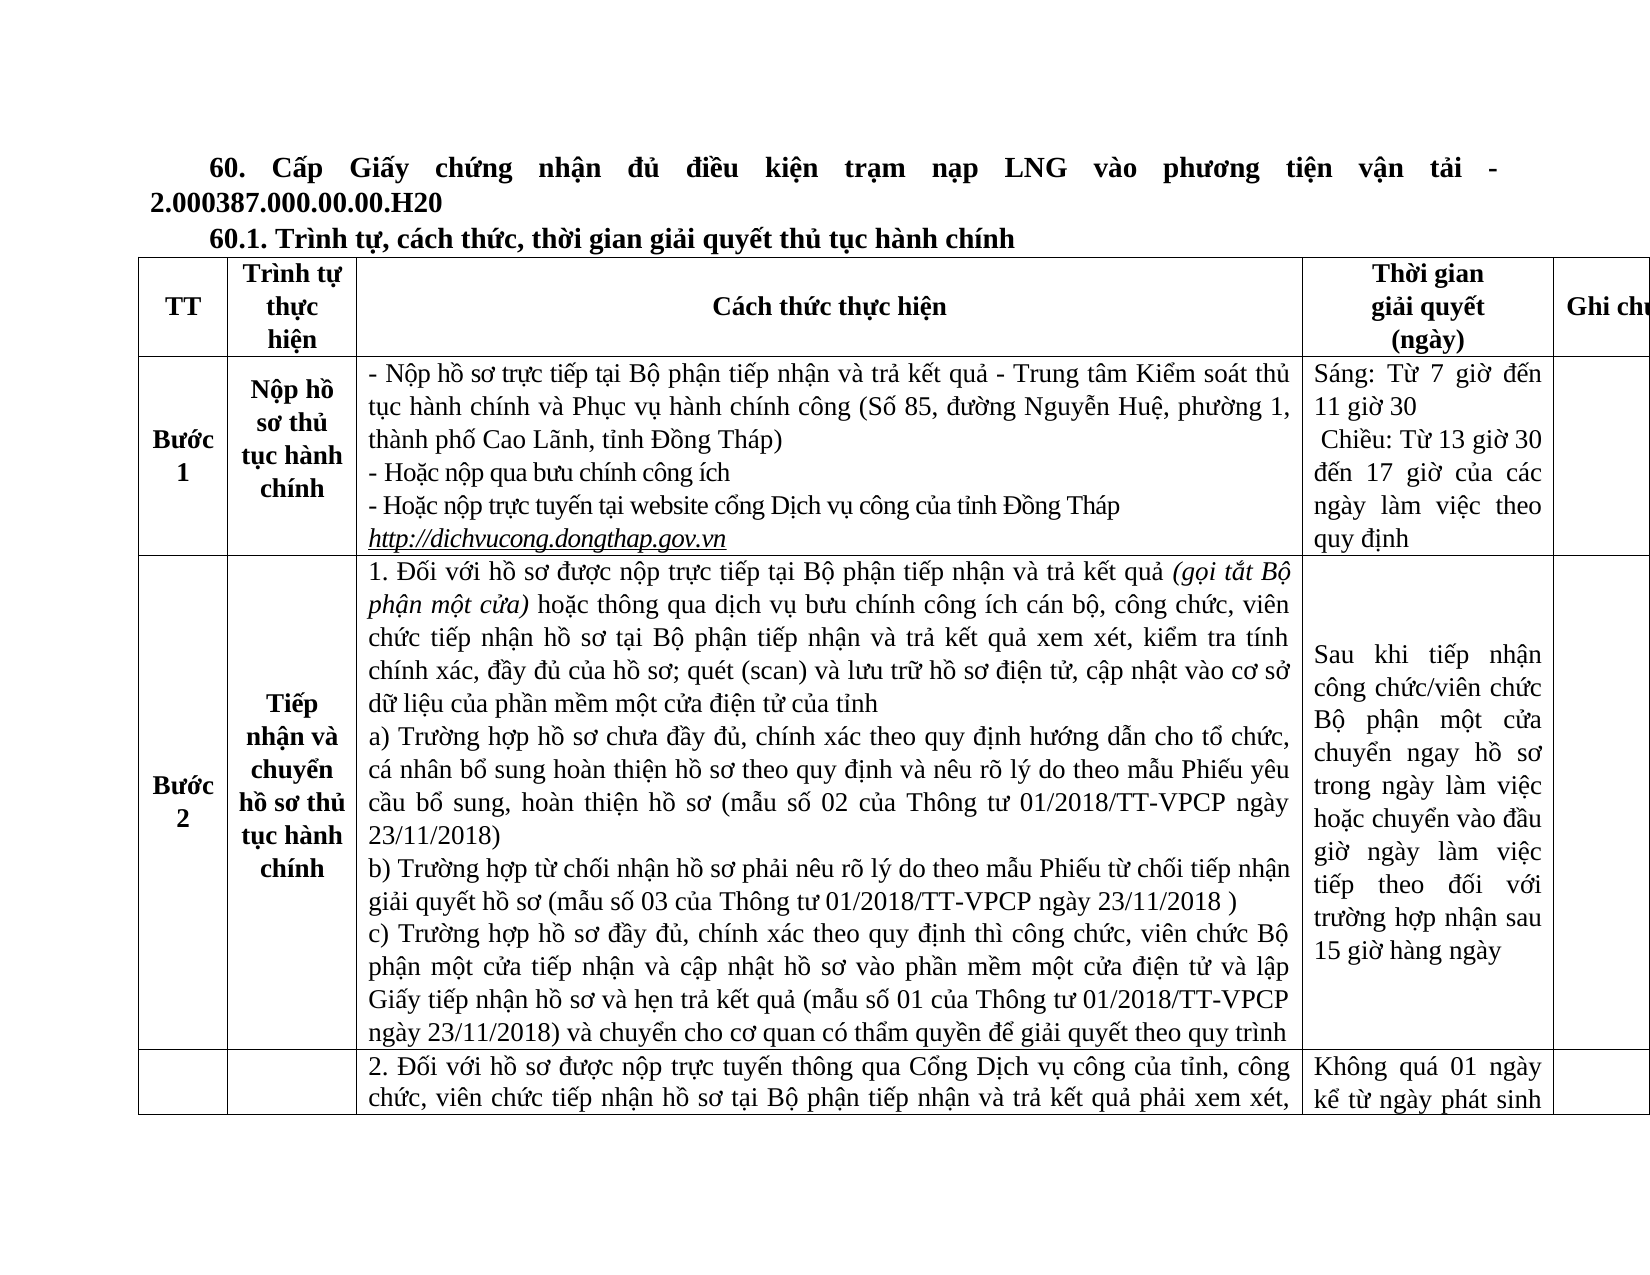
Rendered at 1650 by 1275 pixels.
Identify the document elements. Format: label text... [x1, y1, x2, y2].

table_cell [139, 1050, 227, 1114]
table_cell Bước 1 [139, 357, 227, 554]
text 60.1. Trình tự, cách thức, thời gian giải quyết thủ tục hành chính [150, 221, 1500, 254]
table_cell Tiếp nhận và chuyển hồ sơ thủ tục hành chính [228, 556, 356, 1049]
table_cell [1554, 556, 1649, 1049]
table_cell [1303, 1050, 1553, 1114]
table_cell [1554, 1050, 1649, 1114]
table_header TT [139, 258, 227, 356]
table_cell Sáng: Từ 7 giờ đến 11 giờ 30 Chiều: Từ 13 giờ 30 đến 17 giờ của các ngày làm việc theo quy định [1303, 357, 1553, 554]
table_header Cách thức thực hiện [357, 258, 1302, 356]
table_header Trình tự thực hiện [228, 258, 356, 356]
table_cell [1554, 357, 1649, 554]
text 60. Cấp Giấy chứng nhận đủ điều kiện trạm nạp LNG vào phương tiện vận tải - 2.000387.000.00.00.H20 [150, 150, 1500, 219]
table_cell [228, 1050, 356, 1114]
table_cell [357, 1050, 1302, 1114]
table_cell Sau khi tiếp nhận công chức/viên chức Bộ phận một cửa chuyển ngay hồ sơ trong ngày làm việc hoặc chuyển vào đầu giờ ngày làm việc tiếp theo đối với trường hợp nhận sau 15 giờ hàng ngày [1303, 556, 1553, 1049]
table_cell 1. Đối với hồ sơ được nộp trực tiếp tại Bộ phận tiếp nhận và trả kết quả (gọi tắt Bộ phận một cửa) hoặc thông qua dịch vụ bưu chính công ích cán bộ, công chức, viên chức tiếp nhận hồ sơ tại Bộ phận tiếp nhận và trả kết quả xem xét, kiểm tra tính chính xác, đầy đủ của hồ sơ; quét (scan) và lưu trữ hồ sơ điện tử, cập nhật vào cơ sở dữ liệu của phần mềm một cửa điện tử của tỉnh a) Trường hợp hồ sơ chưa đầy đủ, chính xác theo quy định hướng dẫn cho tổ chức, cá nhân bổ sung hoàn thiện hồ sơ theo quy định và nêu rõ lý do theo mẫu Phiếu yêu cầu bổ sung, hoàn thiện hồ sơ (mẫu số 02 của Thông tư 01/2018/TT-VPCP ngày 23/11/2018) b) Trường hợp từ chối nhận hồ sơ phải nêu rõ lý do theo mẫu Phiếu từ chối tiếp nhận giải quyết hồ sơ (mẫu số 03 của Thông tư 01/2018/TT-VPCP ngày 23/11/2018 ) c) Trường hợp hồ sơ đầy đủ, chính xác theo quy định thì công chức, viên chức Bộ phận một cửa tiếp nhận và cập nhật hồ sơ vào phần mềm một cửa điện tử và lập Giấy tiếp nhận hồ sơ và hẹn trả kết quả (mẫu số 01 của Thông tư 01/2018/TT-VPCP ngày 23/11/2018) và chuyển cho cơ quan có thẩm quyền để giải quyết theo quy trình [357, 556, 1302, 1049]
table_cell - Nộp hồ sơ trực tiếp tại Bộ phận tiếp nhận và trả kết quả - Trung tâm Kiểm soát thủ tục hành chính và Phục vụ hành chính công (Số 85, đường Nguyễn Huệ, phường 1, thành phố Cao Lãnh, tỉnh Đồng Tháp) - Hoặc nộp qua bưu chính công ích - Hoặc nộp trực tuyến tại website cổng Dịch vụ công của tỉnh Đồng Tháp http://dichvucong.dongthap.gov.vn [357, 357, 1302, 554]
table_cell Bước 2 [139, 556, 227, 1049]
table_cell Nộp hồ sơ thủ tục hành chính [228, 357, 356, 554]
table_header Thời gian giải quyết (ngày) [1303, 258, 1553, 356]
table_header Ghi chú [1554, 258, 1649, 356]
